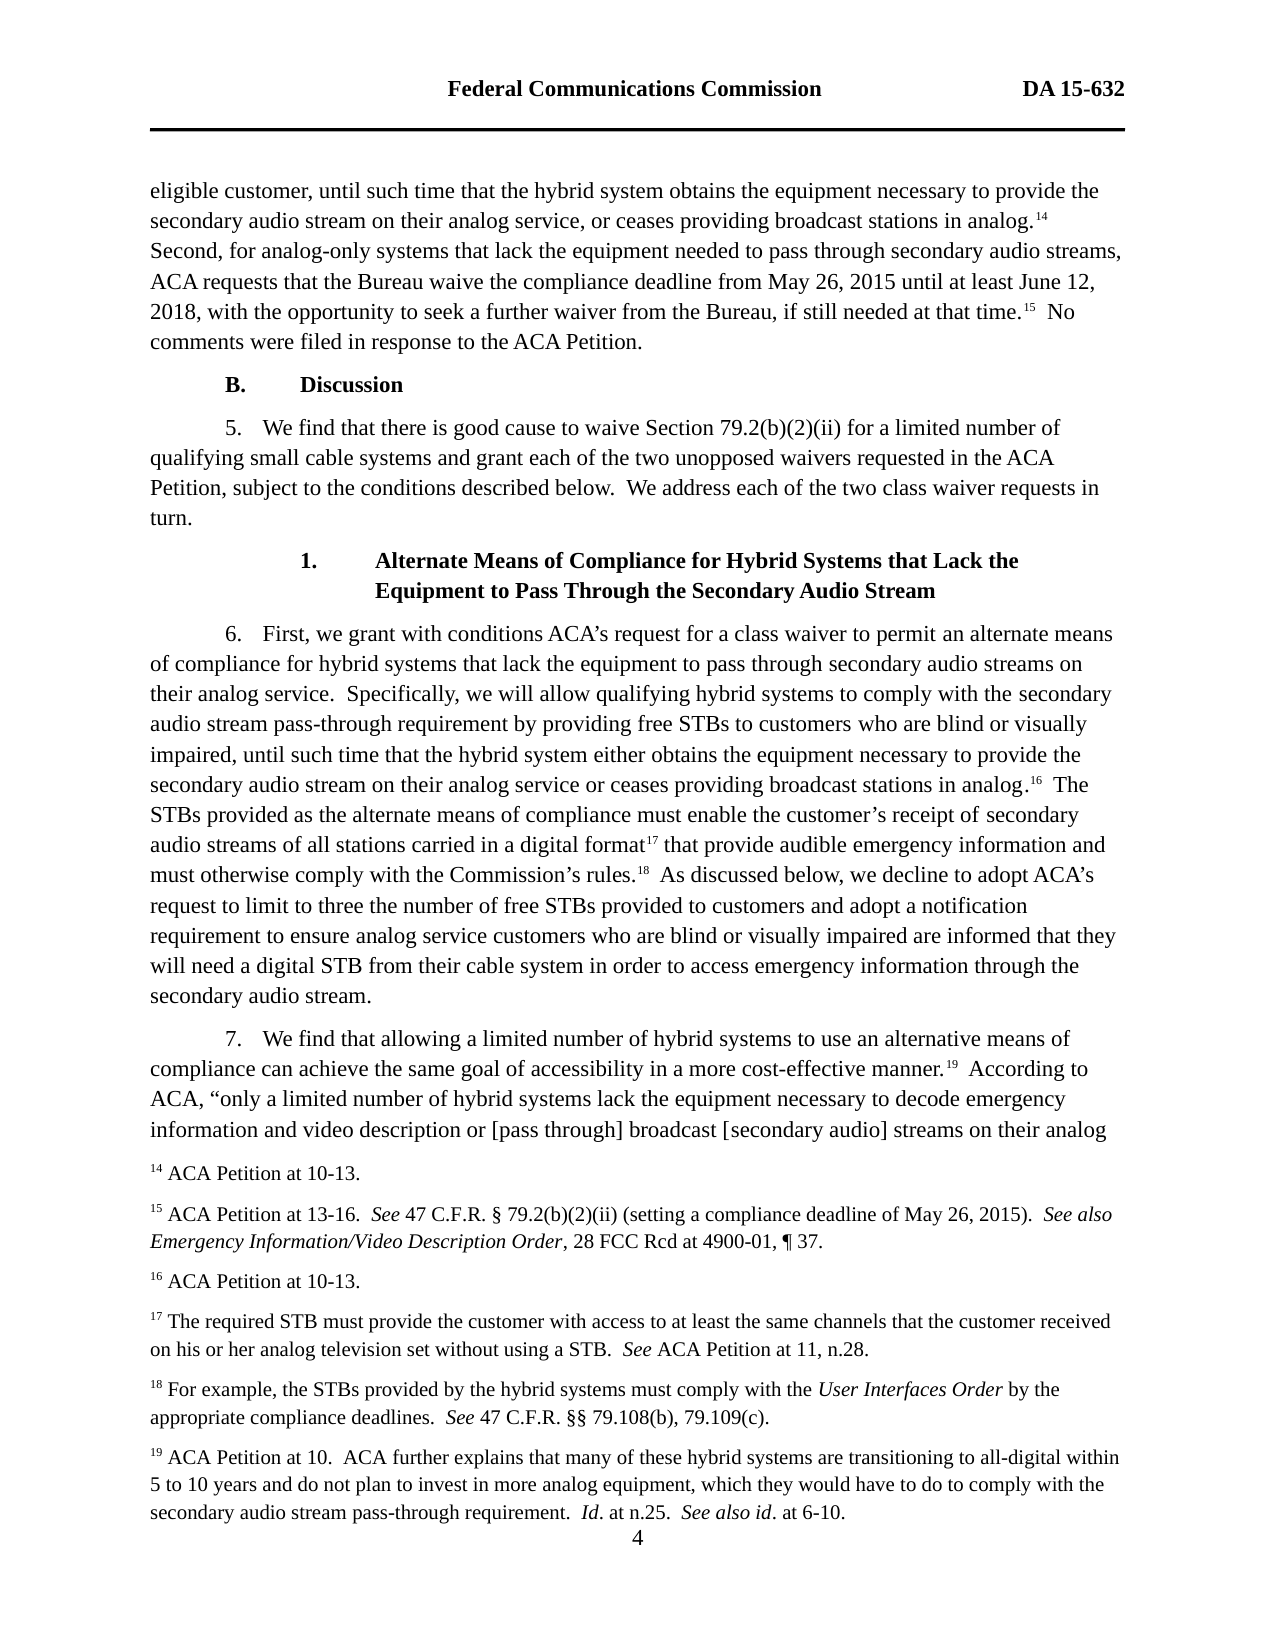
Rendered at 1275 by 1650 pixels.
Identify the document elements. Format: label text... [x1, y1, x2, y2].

subtitle Alternate Means of Compliance for Hybrid Systems that Lack the Equipment to Pass Through the Secondary Audio Stream [300, 547, 1125, 603]
text We find that there is good cause to waive Section 79.2(b)(2)(ii) for a limited number of qualifying small cable systems and grant each of the two unopposed waivers requested in the ACA Petition, subject to the conditions described below. We address each of the two class waiver requests in turn. [150, 413, 1125, 531]
text We find that allowing a limited number of hybrid systems to use an alternative means of compliance can achieve the same goal of accessibility in a more cost-effective manner. According to ACA, “only a limited number of hybrid systems lack the equipment necessary to decode emergency information and video description or [pass through] broadcast [secondary audio] streams on their analog service. These systems rely on legacy equipment that cannot [pass through] a [secondary audio] stream on their analog service without incurring relatively significant costs per affected headend.” We agree with ACA that the cost of obtaining the equipment necessary to pass through secondary audio streams on an analog service may be prohibitive for small cable systems. We further agree that the requested relief “will allow the Commission to meet its statutory obligation of making emergency information provided by broadcasters in an on-screen crawl aurally accessible to the blind and visually impaired community in a way that both furthers the public interest and avoids causing either undue financial burdens to smaller operators or the suspension of analog cable service to smaller and harder to serve communities.” [150, 1025, 1125, 1142]
text First, we grant with conditions ACA’s request for a class waiver to permit an alternate means of compliance for hybrid systems that lack the equipment to pass through secondary audio streams on their analog service. Specifically, we will allow qualifying hybrid systems to comply with the secondary audio stream pass-through requirement by providing free STBs to customers who are blind or visually impaired, until such time that the hybrid system either obtains the equipment necessary to provide the secondary audio stream on their analog service or ceases providing broadcast stations in analog. The STBs provided as the alternate means of compliance must enable the customer’s receipt of secondary audio streams of all stations carried in a digital format that provide audible emergency information and must otherwise comply with the Commission’s rules. As discussed below, we decline to adopt ACA’s request to limit to three the number of free STBs provided to customers and adopt a notification requirement to ensure analog service customers who are blind or visually impaired are informed that they will need a digital STB from their cable system in order to access emergency information through the secondary audio stream. [150, 620, 1125, 1009]
text On March 18, 2015, ACA filed a petition requesting waivers, for two classes of cable systems, of Audible Crawl Rule’s requirement that cable systems pass through emergency information on the secondary audio stream. First, for hybrid digital/analog (“hybrid”) systems that lack the equipment needed to pass through secondary audio streams on their analog service, ACA asks the Media Bureau (“Bureau”) to permit an alternate means of compliance for the pass-through requirement. Specifically, ACA requests that the Bureau permit these hybrid systems to meet the pass-through requirement through the provision of free set-top boxes (“STBs”) for up to three analog television sets per household of each eligible customer, until such time that the hybrid system obtains the equipment necessary to provide the secondary audio stream on their analog service, or ceases providing broadcast stations in analog. Second, for analog-only systems that lack the equipment needed to pass through secondary audio streams, ACA requests that the Bureau waive the compliance deadline from May 26, 2015 until at least June 12, 2018, with the opportunity to seek a further waiver from the Bureau, if still needed at that time. No comments were filed in response to the ACA Petition. [150, 177, 1125, 354]
subtitle Discussion [225, 371, 1125, 397]
